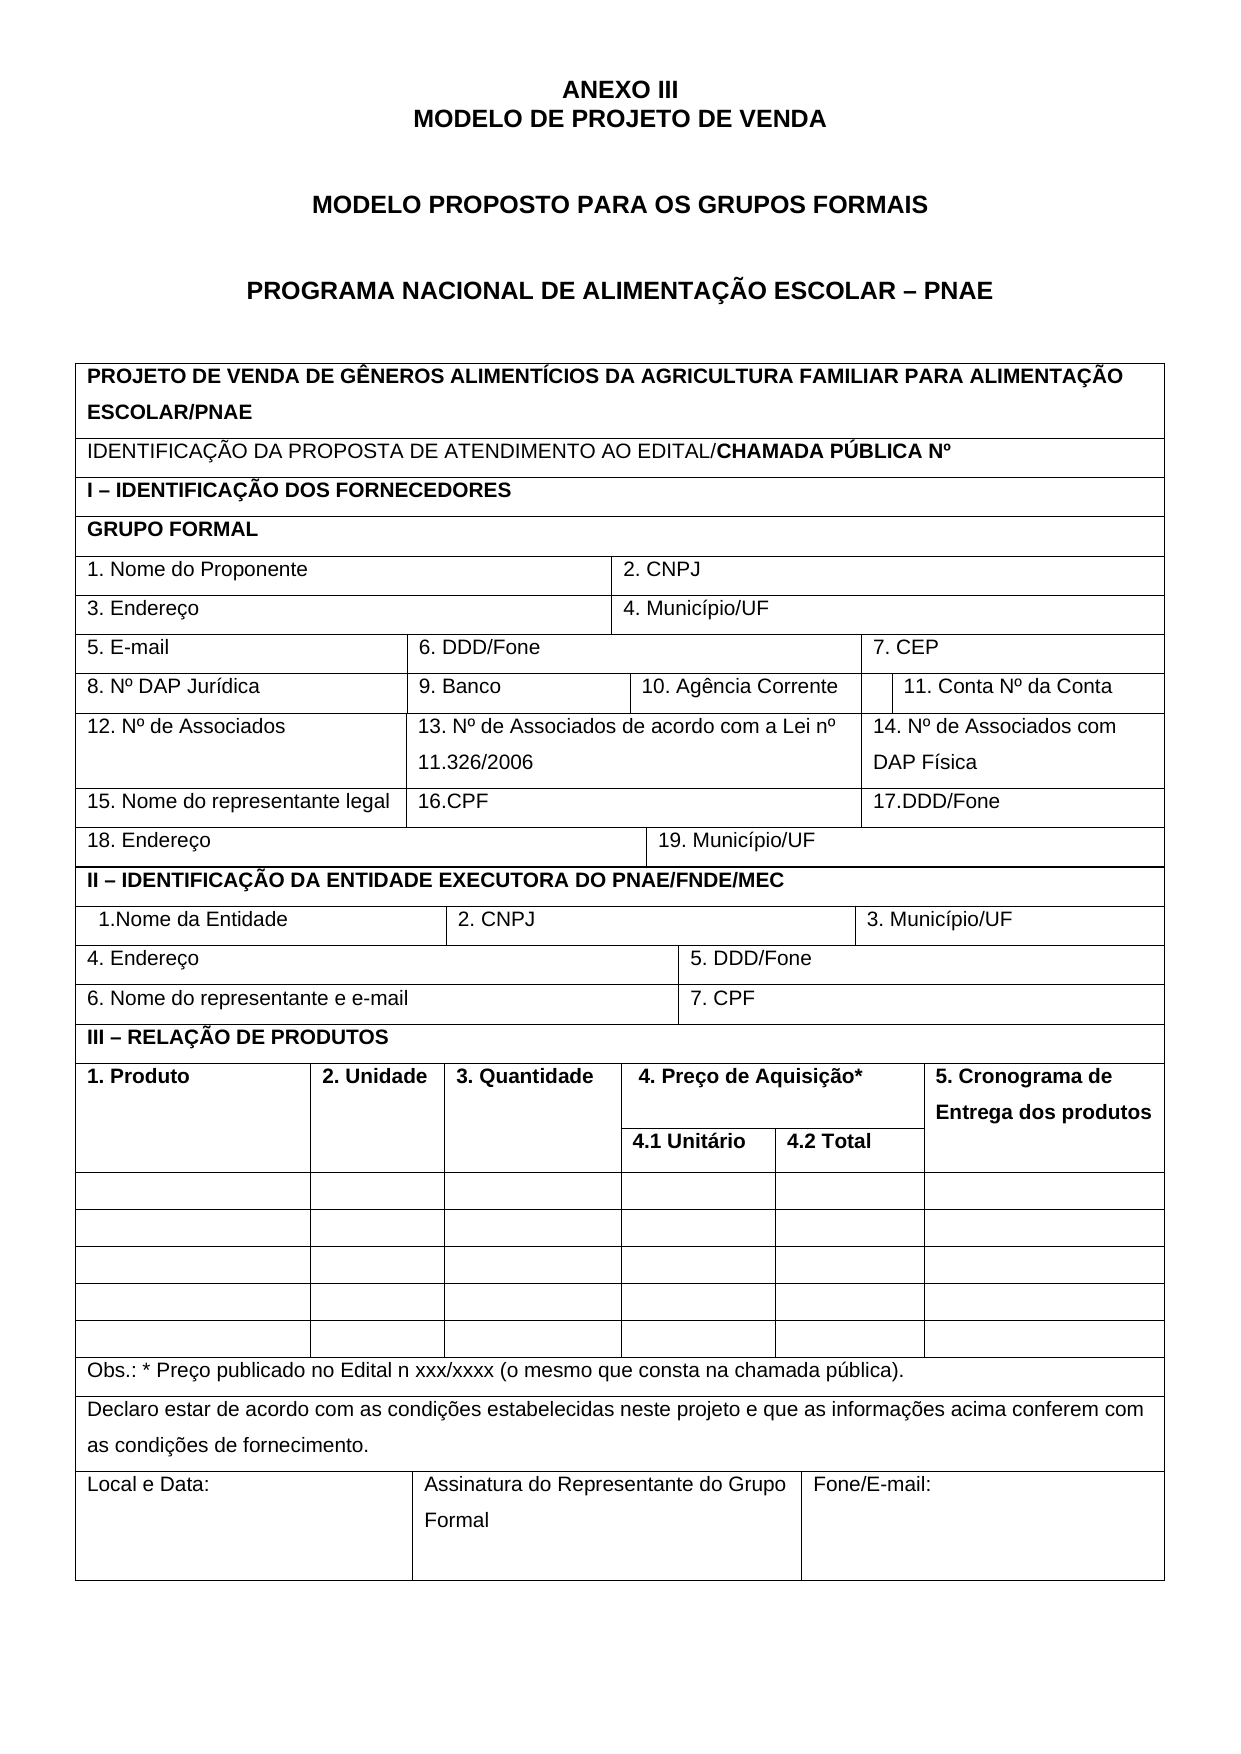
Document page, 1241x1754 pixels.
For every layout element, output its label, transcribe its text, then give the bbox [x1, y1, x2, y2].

table_cell [445, 1173, 621, 1209]
table_cell [622, 1210, 775, 1246]
table_cell Obs.: * Preço publicado no Edital n xxx/xxxx (o mesmo que consta na chamada pública). [76, 1358, 1164, 1396]
table_cell [445, 1247, 621, 1283]
table_cell [862, 674, 892, 713]
table_cell [925, 1210, 1164, 1246]
table_cell 1. Produto [76, 1064, 310, 1172]
table_cell 3. Endereço [76, 596, 611, 634]
table_cell [445, 1321, 621, 1357]
table_cell I – IDENTIFICAÇÃO DOS FORNECEDORES [76, 478, 1164, 516]
table_cell [445, 1284, 621, 1319]
table_cell 10. Agência Corrente [631, 674, 861, 713]
table_cell 16.CPF [407, 789, 861, 827]
table_cell [76, 1321, 310, 1357]
table_cell 5. DDD/Fone [679, 946, 1164, 984]
table_cell 5. Cronograma de Entrega dos produtos [925, 1064, 1164, 1172]
subtitle PROGRAMA NACIONAL DE ALIMENTAÇÃO ESCOLAR – PNAE [75, 276, 1165, 305]
table_cell [76, 1173, 310, 1209]
table_cell [622, 1173, 775, 1209]
table_cell 4. Preço de Aquisição* [622, 1064, 924, 1128]
table_cell 13. Nº de Associados de acordo com a Lei nº 11.326/2006 [407, 714, 861, 788]
text MODELO DE PROJETO DE VENDA [75, 104, 1165, 132]
table_cell [925, 1284, 1164, 1319]
table_cell [311, 1210, 444, 1246]
table_cell 3. Quantidade [445, 1064, 621, 1172]
table_cell [925, 1321, 1164, 1357]
table_cell [776, 1173, 924, 1209]
table_cell 17.DDD/Fone [862, 789, 1164, 827]
table_cell [311, 1321, 444, 1357]
table_cell Local e Data: [76, 1472, 412, 1580]
table_cell [311, 1284, 444, 1319]
table_cell 9. Banco [408, 674, 630, 713]
table_cell 15. Nome do representante legal [76, 789, 406, 827]
table_cell [925, 1173, 1164, 1209]
table_cell 2. CNPJ [612, 557, 1164, 595]
table_cell 4. Município/UF [612, 596, 1164, 634]
table_cell [311, 1247, 444, 1283]
table_cell Fone/E-mail: [802, 1472, 1164, 1580]
table_cell III – RELAÇÃO DE PRODUTOS [76, 1025, 1164, 1063]
table_cell [76, 907, 446, 945]
table_cell 6. DDD/Fone [408, 635, 861, 673]
table_cell [622, 1247, 775, 1283]
table_cell 2. Unidade [311, 1064, 444, 1172]
table_cell IDENTIFICAÇÃO DA PROPOSTA DE ATENDIMENTO AO EDITAL/CHAMADA PÚBLICA Nº [76, 439, 1164, 477]
table_cell II – IDENTIFICAÇÃO DA ENTIDADE EXECUTORA DO PNAE/FNDE/MEC [76, 868, 1164, 906]
table_header PROJETO DE VENDA DE GÊNEROS ALIMENTÍCIOS DA AGRICULTURA FAMILIAR PARA ALIMENTAÇÃO ESCOLAR/PNAE [76, 364, 1164, 438]
table_cell [776, 1284, 924, 1319]
table_cell 6. Nome do representante e e-mail [76, 985, 678, 1023]
table_cell 19. Município/UF [647, 828, 1164, 866]
table_cell [622, 1284, 775, 1319]
table_cell [925, 1247, 1164, 1283]
table_cell [776, 1247, 924, 1283]
table_cell [622, 1321, 775, 1357]
table_cell 2. CNPJ [447, 907, 855, 945]
table_cell Declaro estar de acordo com as condições estabelecidas neste projeto e que as informações acima conferem com as condições de fornecimento. [76, 1397, 1164, 1471]
table_cell 12. Nº de Associados [76, 714, 406, 788]
table_cell 1. Nome do Proponente [76, 557, 611, 595]
table_cell 4.1 Unitário [622, 1129, 775, 1172]
table_cell 4. Endereço [76, 946, 678, 984]
table_cell 14. Nº de Associados com DAP Física [862, 714, 1164, 788]
table_cell [311, 1173, 444, 1209]
table_cell 11. Conta Nº da Conta [893, 674, 1164, 713]
table_cell 18. Endereço [76, 828, 646, 866]
table_cell 8. Nº DAP Jurídica [76, 674, 407, 713]
table_cell Assinatura do Representante do Grupo Formal [413, 1472, 801, 1580]
table_cell [776, 1210, 924, 1246]
subtitle MODELO PROPOSTO PARA OS GRUPOS FORMAIS [75, 190, 1165, 219]
table_cell [76, 1284, 310, 1319]
table_cell 7. CEP [862, 635, 1164, 673]
table_cell 3. Município/UF [856, 907, 1164, 945]
table_cell 5. E-mail [76, 635, 407, 673]
table_cell [776, 1321, 924, 1357]
table_cell [445, 1210, 621, 1246]
table_cell [76, 1247, 310, 1283]
table_cell 7. CPF [679, 985, 1164, 1023]
table_cell GRUPO FORMAL [76, 517, 1164, 556]
table_cell [76, 1210, 310, 1246]
table_cell 4.2 Total [776, 1129, 924, 1172]
text ANEXO III [75, 75, 1165, 104]
